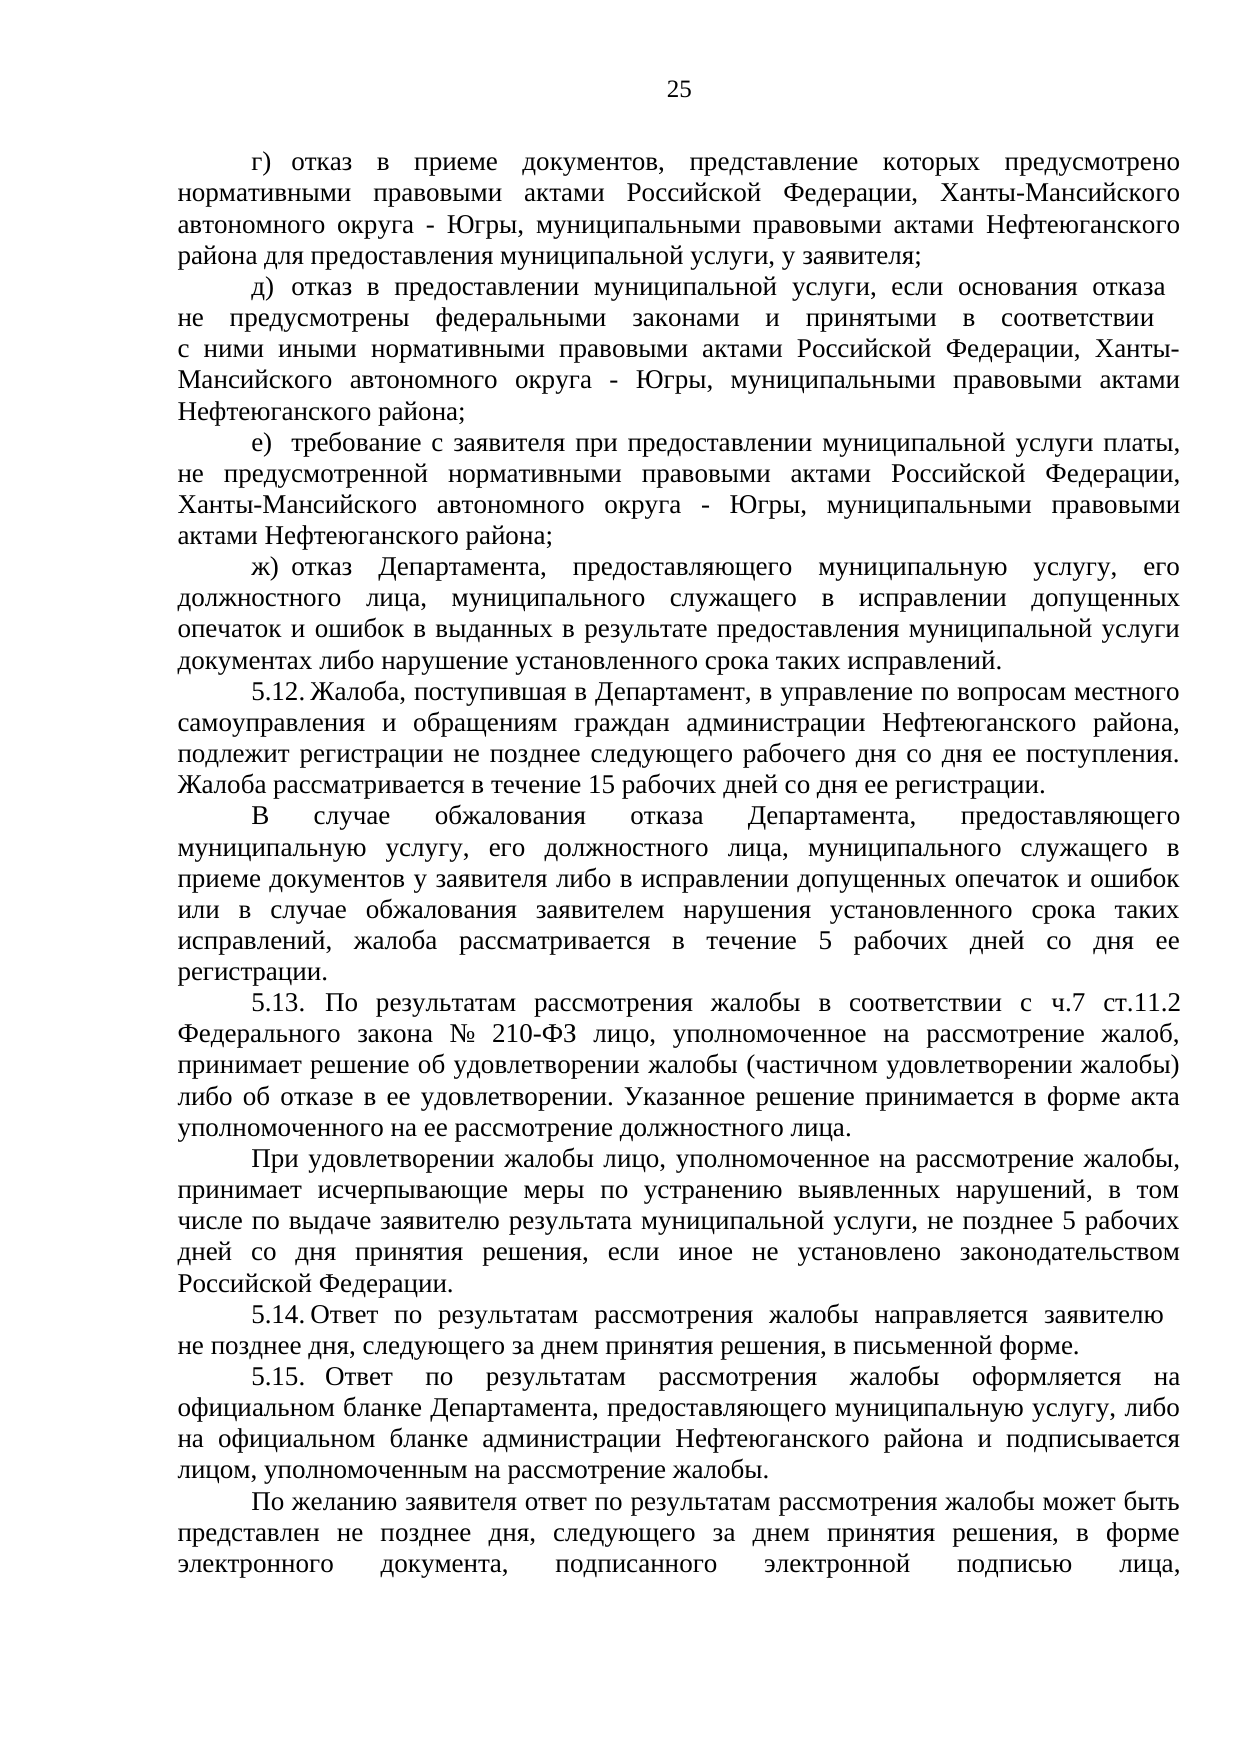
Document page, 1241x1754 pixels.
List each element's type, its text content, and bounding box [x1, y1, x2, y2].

list требование с заявителя при предоставлении муниципальной услуги платы, не предусмотренной нормативными правовыми актами Российской Федерации, Ханты-Мансийского автономного округа - Югры, муниципальными правовыми актами Нефтеюганского района; [177, 426, 1181, 550]
list Ответ по результатам рассмотрения жалобы направляется заявителю не позднее дня, следующего за днем принятия решения, в письменной форме. [177, 1298, 1181, 1360]
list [177, 1485, 1181, 1578]
list отказ Департамента, предоставляющего муниципальную услугу, его должностного лица, муниципального служащего в исправлении допущенных опечаток и ошибок в выданных в результате предоставления муниципальной услуги документах либо нарушение установленного срока таких исправлений. [177, 550, 1181, 675]
list Ответ по результатам рассмотрения жалобы оформляется на официальном бланке Департамента, предоставляющего муниципальную услугу, либо на официальном бланке администрации Нефтеюганского района и подписывается лицом, уполномоченным на рассмотрение жалобы. [177, 1360, 1181, 1485]
list Жалоба, поступившая в Департамент, в управление по вопросам местного самоуправления и обращениям граждан администрации Нефтеюганского района, подлежит регистрации не позднее следующего рабочего дня со дня ее поступления. Жалоба рассматривается в течение 15 рабочих дней со дня ее регистрации. [177, 675, 1181, 799]
list отказ в предоставлении муниципальной услуги, если основания отказа не предусмотрены федеральными законами и принятыми в соответствии с ними иными нормативными правовыми актами Российской Федерации, Ханты-Мансийского автономного округа - Югры, муниципальными правовыми актами Нефтеюганского района; [177, 270, 1181, 426]
list отказ в приеме документов, представление которых предусмотрено нормативными правовыми актами Российской Федерации, Ханты-Мансийского автономного округа - Югры, муниципальными правовыми актами Нефтеюганского района для предоставления муниципальной услуги, у заявителя; [177, 145, 1181, 270]
text При удовлетворении жалобы лицо, уполномоченное на рассмотрение жалобы, принимает исчерпывающие меры по устранению выявленных нарушений, в том числе по выдаче заявителю результата муниципальной услуги, не позднее 5 рабочих дней со дня принятия решения, если иное не установлено законодательством Российской Федерации. [177, 1142, 1181, 1298]
list По результатам рассмотрения жалобы в соответствии с ч.7 ст.11.2 Федерального закона № 210-ФЗ лицо, уполномоченное на рассмотрение жалоб, принимает решение об удовлетворении жалобы (частичном удовлетворении жалобы) либо об отказе в ее удовлетворении. Указанное решение принимается в форме акта уполномоченного на ее рассмотрение должностного лица. [177, 986, 1181, 1142]
text В случае обжалования отказа Департамента, предоставляющего муниципальную услугу, его должностного лица, муниципального служащего в приеме документов у заявителя либо в исправлении допущенных опечаток и ошибок или в случае обжалования заявителем нарушения установленного срока таких исправлений, жалоба рассматривается в течение 5 рабочих дней со дня ее регистрации. [177, 799, 1181, 986]
